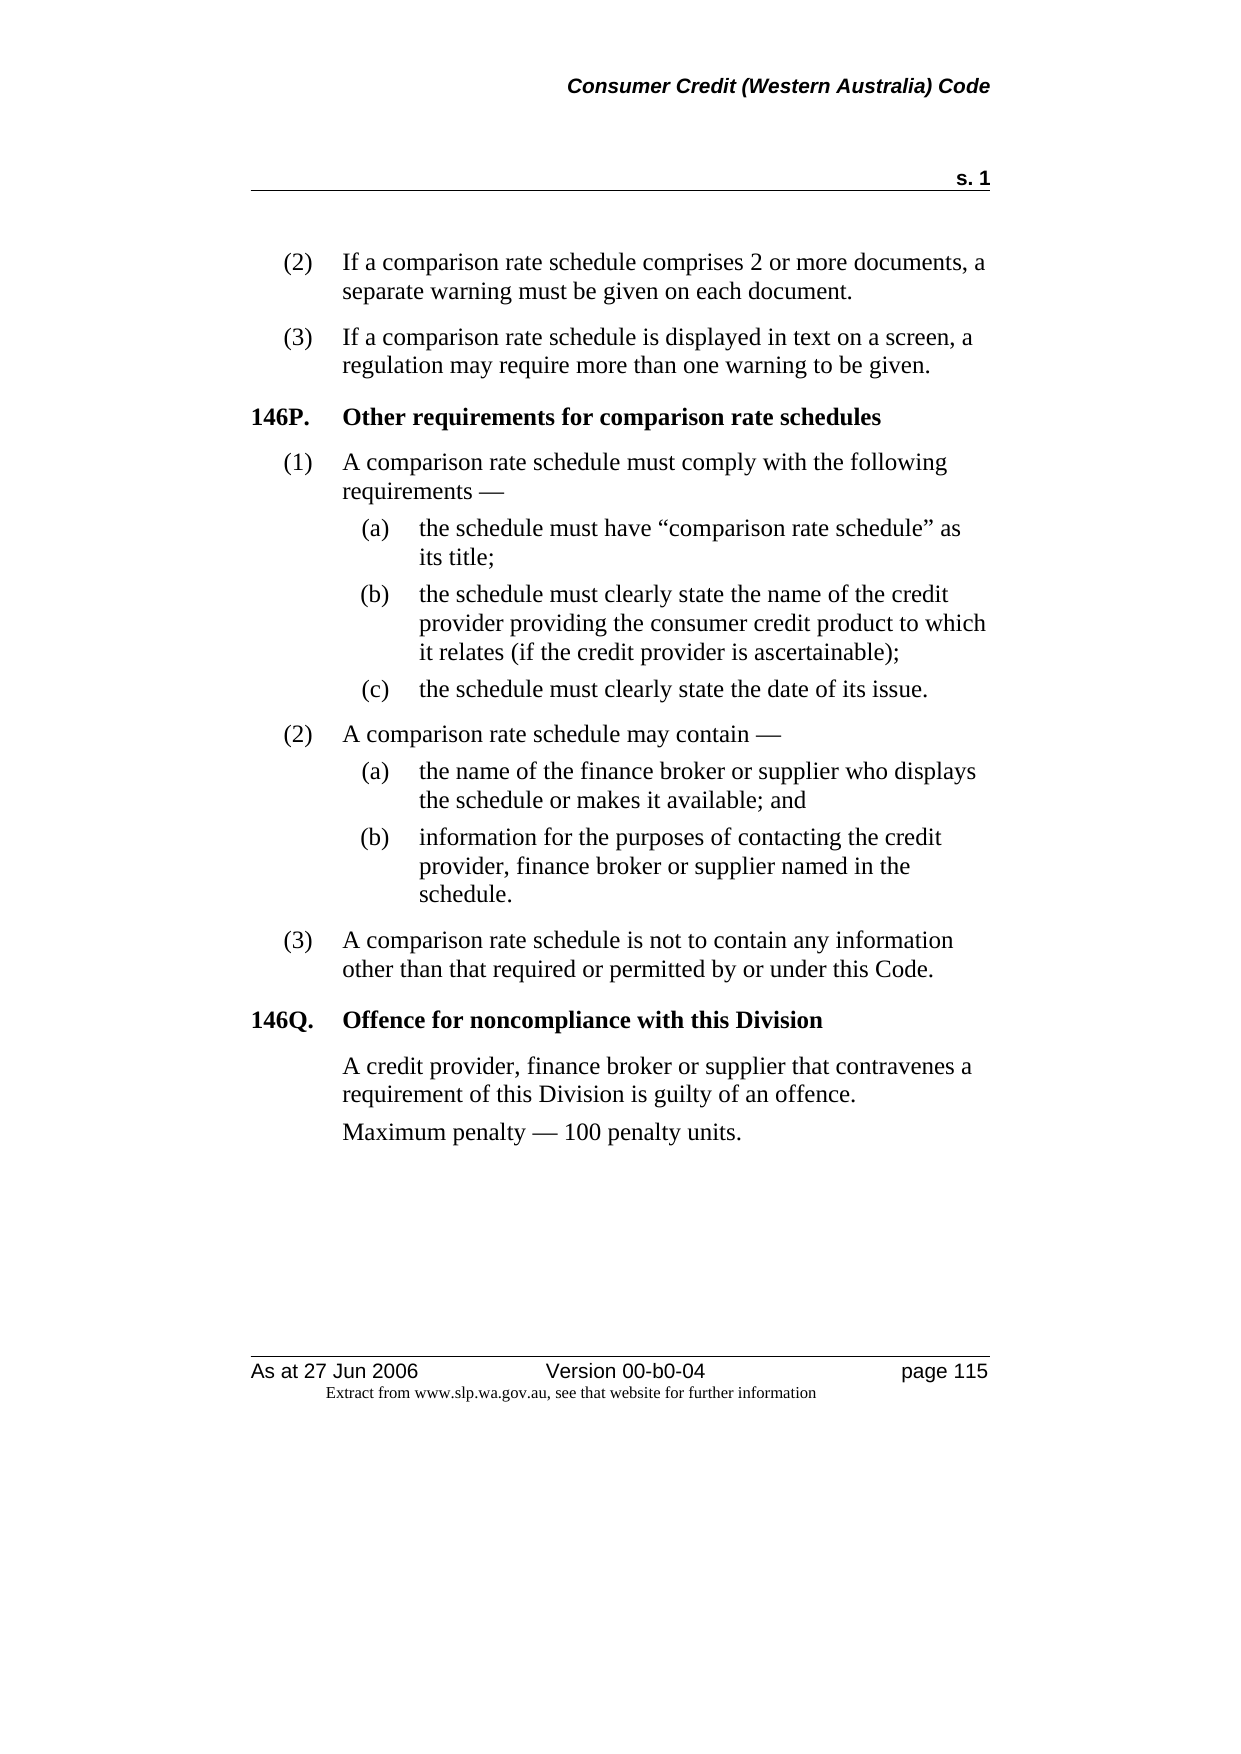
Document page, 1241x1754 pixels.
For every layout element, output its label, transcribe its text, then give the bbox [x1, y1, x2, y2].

text (2) A comparison rate schedule may contain — [251, 719, 990, 748]
text Maximum penalty — 100 penalty units. [251, 1117, 990, 1145]
text (3) If a comparison rate schedule is displayed in text on a screen, a regulation may require more than one warning to be given. [251, 322, 990, 379]
text A credit provider, finance broker or supplier that contravenes a requirement of this Division is guilty of an offence. [251, 1051, 990, 1108]
text (3) A comparison rate schedule is not to contain any information other than that required or permitted by or under this Code. [251, 925, 990, 982]
text (a) the schedule must have “comparison rate schedule” as its title; [251, 513, 990, 571]
text (b) the schedule must clearly state the name of the credit provider providing the consumer credit product to which it relates (if the credit provider is ascertainable); [251, 579, 990, 665]
text (b) information for the purposes of contacting the credit provider, finance broker or supplier named in the schedule. [251, 822, 990, 908]
text (1) A comparison rate schedule must comply with the following requirements — [251, 447, 990, 505]
subtitle 146Q. Offence for noncompliance with this Division [251, 1005, 990, 1034]
text (2) If a comparison rate schedule comprises 2 or more documents, a separate warning must be given on each document. [251, 247, 990, 305]
subtitle 146P. Other requirements for comparison rate schedules [251, 402, 990, 431]
text (c) the schedule must clearly state the date of its issue. [251, 674, 990, 702]
text (a) the name of the finance broker or supplier who displays the schedule or makes it available; and [251, 756, 990, 814]
